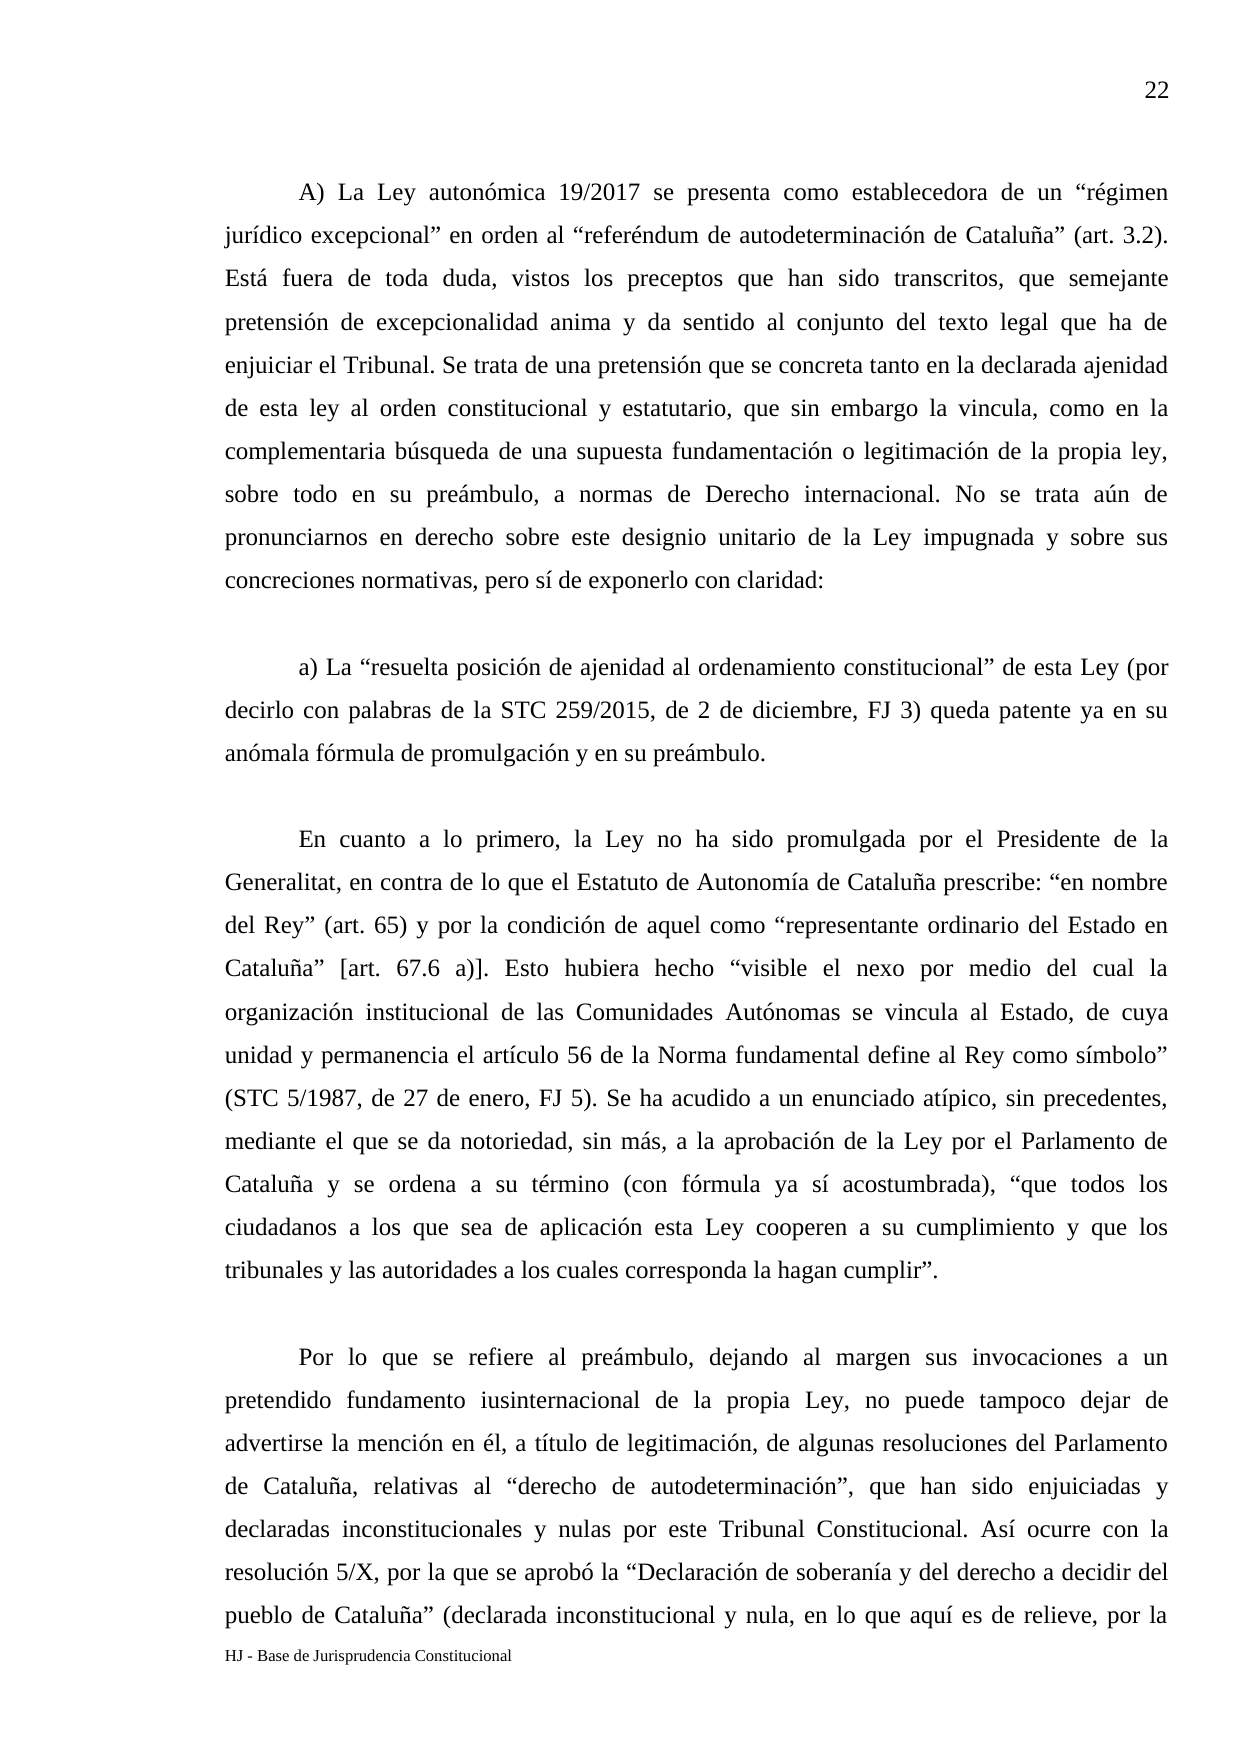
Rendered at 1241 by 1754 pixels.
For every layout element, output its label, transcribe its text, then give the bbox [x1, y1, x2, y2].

text a) La “resuelta posición de ajenidad al ordenamiento constitucional” de esta Ley (por decirlo con palabras de la STC 259/2015, de 2 de diciembre, FJ 3) queda patente ya en su anómala fórmula de promulgación y en su preámbulo. [224, 652, 1169, 767]
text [224, 1342, 1169, 1629]
text En cuanto a lo primero, la Ley no ha sido promulgada por el Presidente de la Generalitat, en contra de lo que el Estatuto de Autonomía de Cataluña prescribe: “en nombre del Rey” (art. 65) y por la condición de aquel como “representante ordinario del Estado en Cataluña” [art. 67.6 a)]. Esto hubiera hecho “visible el nexo por medio del cual la organización institucional de las Comunidades Autónomas se vincula al Estado, de cuya unidad y permanencia el artículo 56 de la Norma fundamental define al Rey como símbolo” (STC 5/1987, de 27 de enero, FJ 5). Se ha acudido a un enunciado atípico, sin precedentes, mediante el que se da notoriedad, sin más, a la aprobación de la Ley por el Parlamento de Cataluña y se ordena a su término (con fórmula ya sí acostumbrada), “que todos los ciudadanos a los que sea de aplicación esta Ley cooperen a su cumplimiento y que los tribunales y las autoridades a los cuales corresponda la hagan cumplir”. [224, 824, 1169, 1284]
text A) La Ley autonómica 19/2017 se presenta como establecedora de un “régimen jurídico excepcional” en orden al “referéndum de autodeterminación de Cataluña” (art. 3.2). Está fuera de toda duda, vistos los preceptos que han sido transcritos, que semejante pretensión de excepcionalidad anima y da sentido al conjunto del texto legal que ha de enjuiciar el Tribunal. Se trata de una pretensión que se concreta tanto en la declarada ajenidad de esta ley al orden constitucional y estatutario, que sin embargo la vincula, como en la complementaria búsqueda de una supuesta fundamentación o legitimación de la propia ley, sobre todo en su preámbulo, a normas de Derecho internacional. No se trata aún de pronunciarnos en derecho sobre este designio unitario de la Ley impugnada y sobre sus concreciones normativas, pero sí de exponerlo con claridad: [224, 177, 1169, 594]
